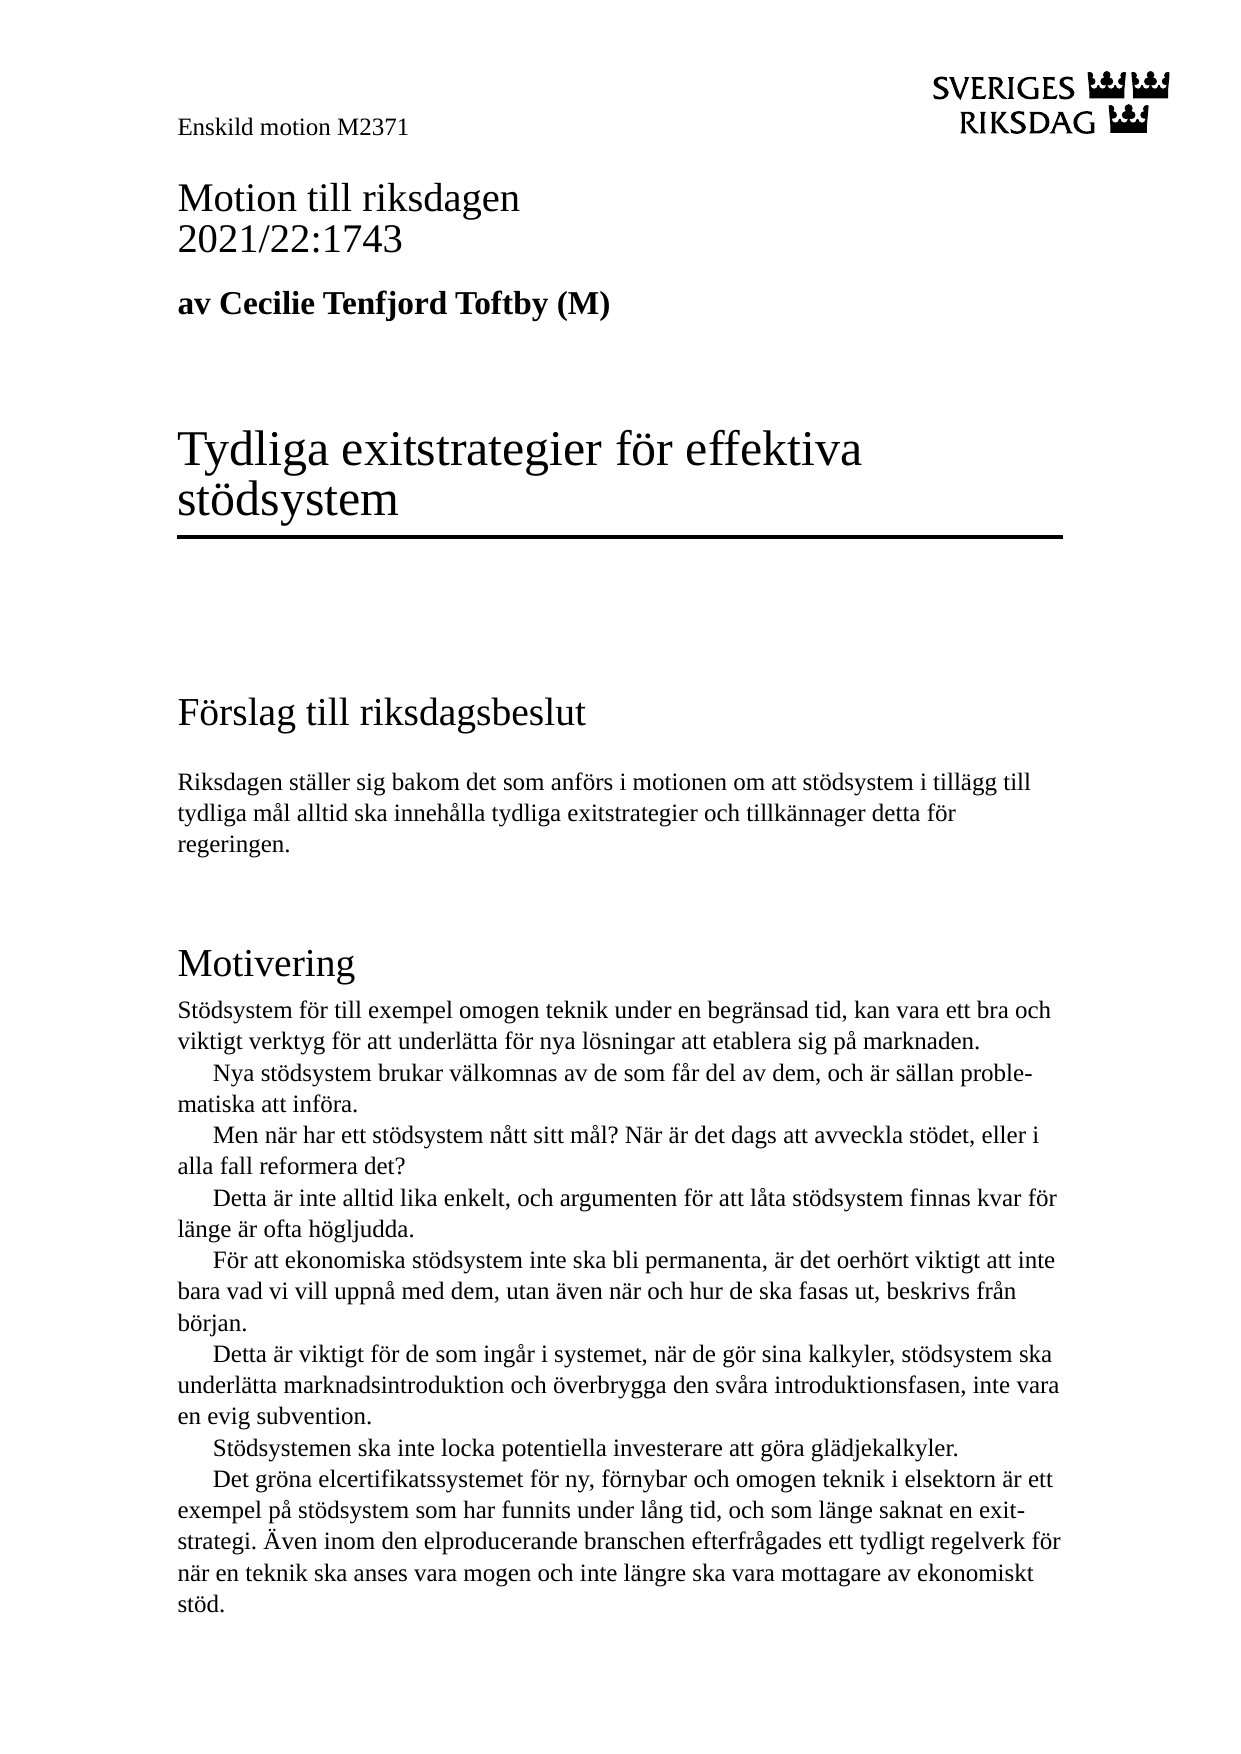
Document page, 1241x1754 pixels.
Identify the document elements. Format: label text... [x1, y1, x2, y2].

text Detta är inte alltid lika enkelt, och argumenten för att låta stödsystem finnas kvar för länge är ofta högljudda. [177, 1180, 1063, 1243]
text Det gröna elcertifikatssystemet för ny, förnybar och omogen teknik i elsektorn är ett exempel på stödsystem som har funnits under lång tid, och som länge saknat en exitstrategi. Även inom den elproducerande branschen efterfrågades ett tydligt regelverk för när en teknik ska anses vara mogen och inte längre ska vara mottagare av ekonomiskt stöd. [177, 1461, 1063, 1618]
text Stödsystemen ska inte locka potentiella investerare att göra glädjekalkyler. [177, 1430, 1063, 1461]
text Men när har ett stödsystem nått sitt mål? När är det dags att avveckla stödet, eller i alla fall reformera det? [177, 1118, 1063, 1180]
text Nya stödsystem brukar välkomnas av de som får del av dem, och är sällan problematiska att införa. [177, 1055, 1063, 1118]
text För att ekonomiska stödsystem inte ska bli permanenta, är det oerhört viktigt att inte bara vad vi vill uppnå med dem, utan även när och hur de ska fasas ut, beskrivs från början. [177, 1243, 1063, 1336]
text Detta är viktigt för de som ingår i systemet, när de gör sina kalkyler, stödsystem ska underlätta marknadsintroduktion och överbrygga den svåra introduktionsfasen, inte vara en evig subvention. [177, 1336, 1063, 1430]
text Stödsystem för till exempel omogen teknik under en begränsad tid, kan vara ett bra och viktigt verktyg för att underlätta för nya lösningar att etablera sig på marknaden. [177, 993, 1063, 1055]
